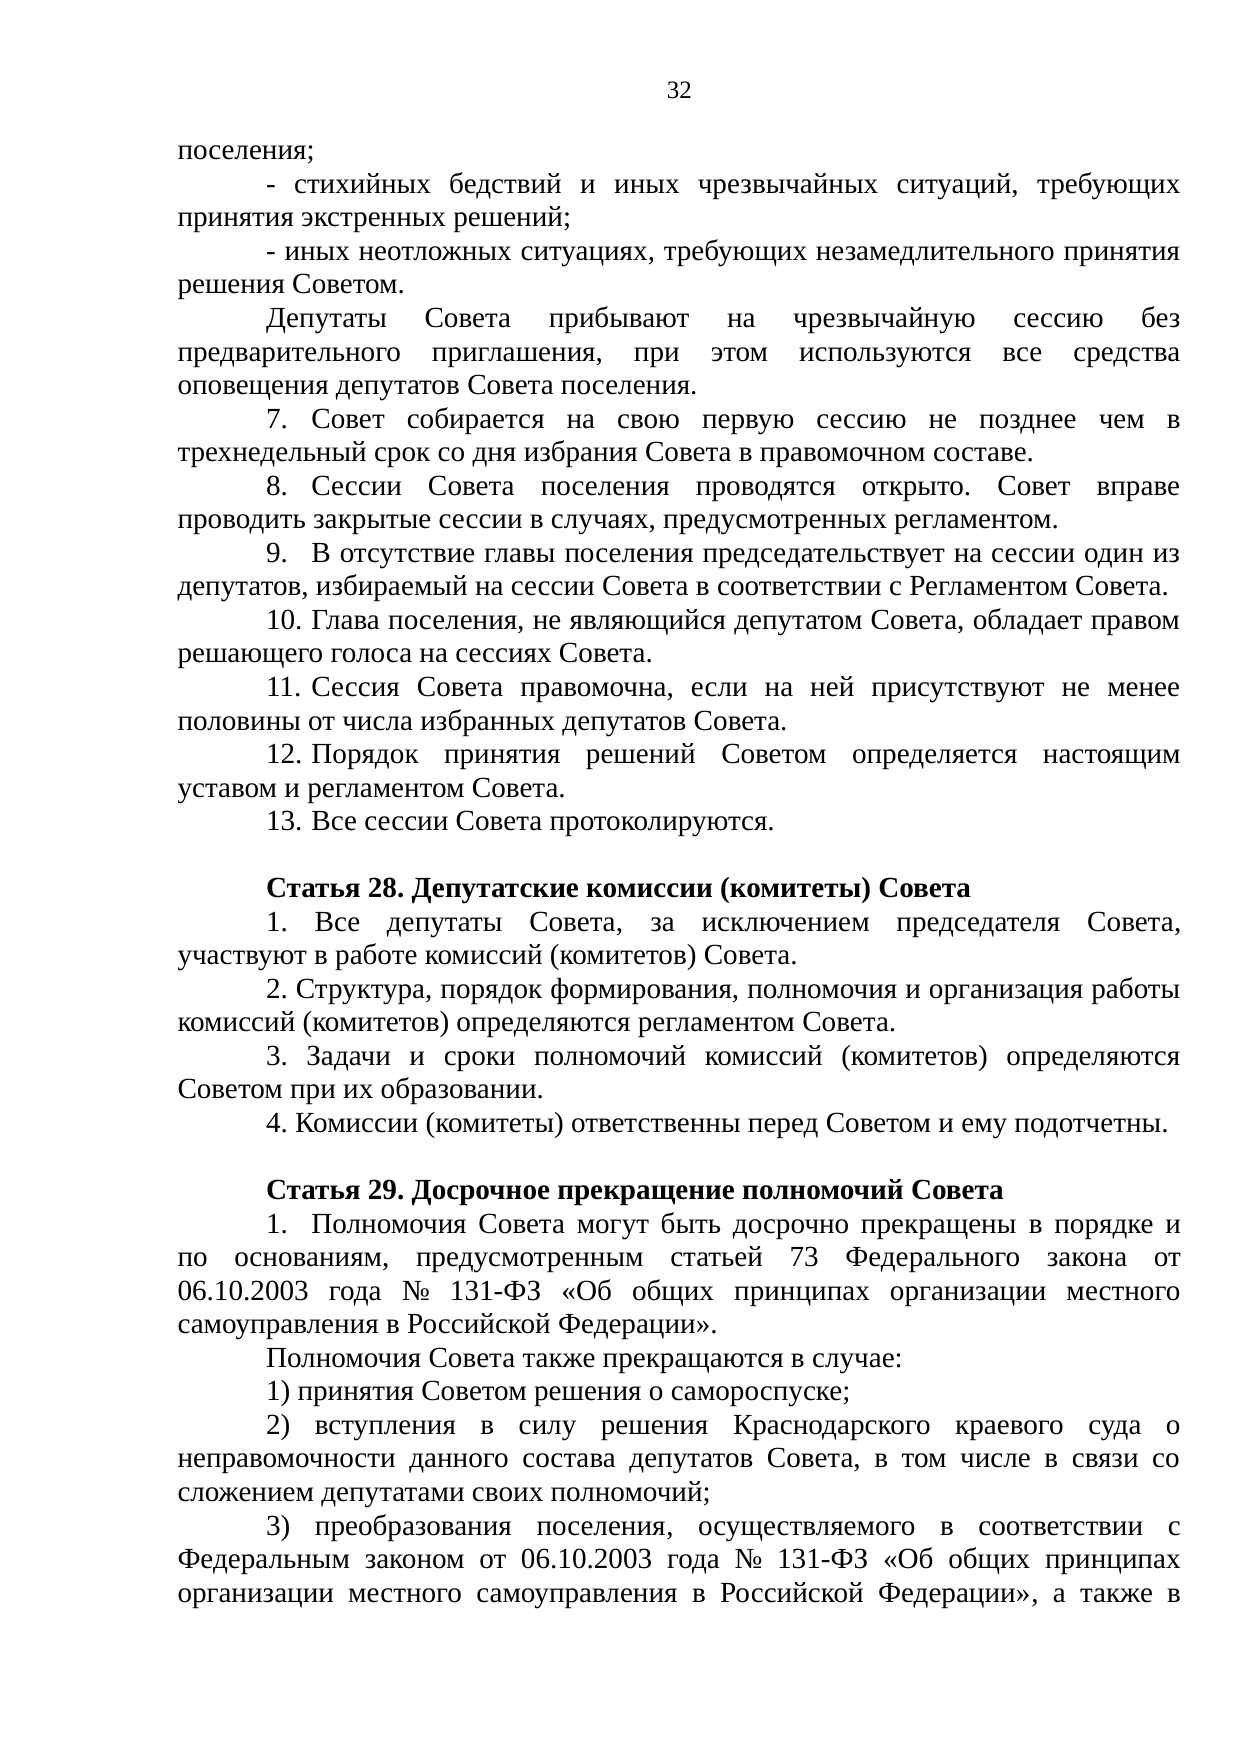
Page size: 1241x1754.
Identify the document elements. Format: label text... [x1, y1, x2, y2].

list Сессия Совета правомочна, если на ней присутствуют не менее половины от числа избранных депутатов Совета. [177, 669, 1181, 736]
text - стихийных бедствий и иных чрезвычайных ситуаций, требующих принятия экстренных решений; [177, 166, 1181, 233]
list В отсутствие главы поселения председательствует на сессии один из депутатов, избираемый на сессии Совета в соответствии с Регламентом Совета. [177, 535, 1181, 602]
text 2) вступления в силу решения Краснодарского краевого суда о неправомочности данного состава депутатов Совета, в том числе в связи со сложением депутатами своих полномочий; [177, 1407, 1181, 1508]
list Глава поселения, не являющийся депутатом Совета, обладает правом решающего голоса на сессиях Совета. [177, 602, 1181, 669]
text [177, 132, 1181, 166]
list Все сессии Совета протоколируются. [177, 803, 1181, 837]
list Совет собирается на свою первую сессию не позднее чем в трехнедельный срок со дня избрания Совета в правомочном составе. [177, 401, 1181, 468]
text 4. Комиссии (комитеты) ответственны перед Советом и ему подотчетны. [177, 1105, 1181, 1139]
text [177, 1508, 1181, 1608]
text 2. Структура, порядок формирования, полномочия и организация работы комиссий (комитетов) определяются регламентом Совета. [177, 971, 1181, 1038]
text 1) принятия Советом решения о самороспуске; [177, 1373, 1181, 1407]
list Полномочия Совета могут быть досрочно прекращены в порядке и по основаниям, предусмотренным статьей 73 Федерального закона от 06.10.2003 года № 131-ФЗ «Об общих принципах организации местного самоуправления в Российской Федерации». [177, 1206, 1181, 1340]
text Полномочия Совета также прекращаются в случае: [266, 1340, 1181, 1373]
text - иных неотложных ситуациях, требующих незамедлительного принятия решения Советом. [177, 233, 1181, 300]
text Депутаты Совета прибывают на чрезвычайную сессию без предварительного приглашения, при этом используются все средства оповещения депутатов Совета поселения. [177, 300, 1181, 401]
list Порядок принятия решений Советом определяется настоящим уставом и регламентом Совета. [177, 736, 1181, 803]
text 1. Все депутаты Совета, за исключением председателя Совета, участвуют в работе комиссий (комитетов) Совета. [177, 904, 1181, 971]
list Сессии Совета поселения проводятся открыто. Совет вправе проводить закрытые сессии в случаях, предусмотренных регламентом. [177, 468, 1181, 535]
subtitle Статья 28. Депутатские комиссии (комитеты) Совета [177, 870, 1181, 904]
text Статья 29. Досрочное прекращение полномочий Совета [177, 1172, 1181, 1206]
text 3. Задачи и сроки полномочий комиссий (комитетов) определяются Советом при их образовании. [177, 1038, 1181, 1105]
